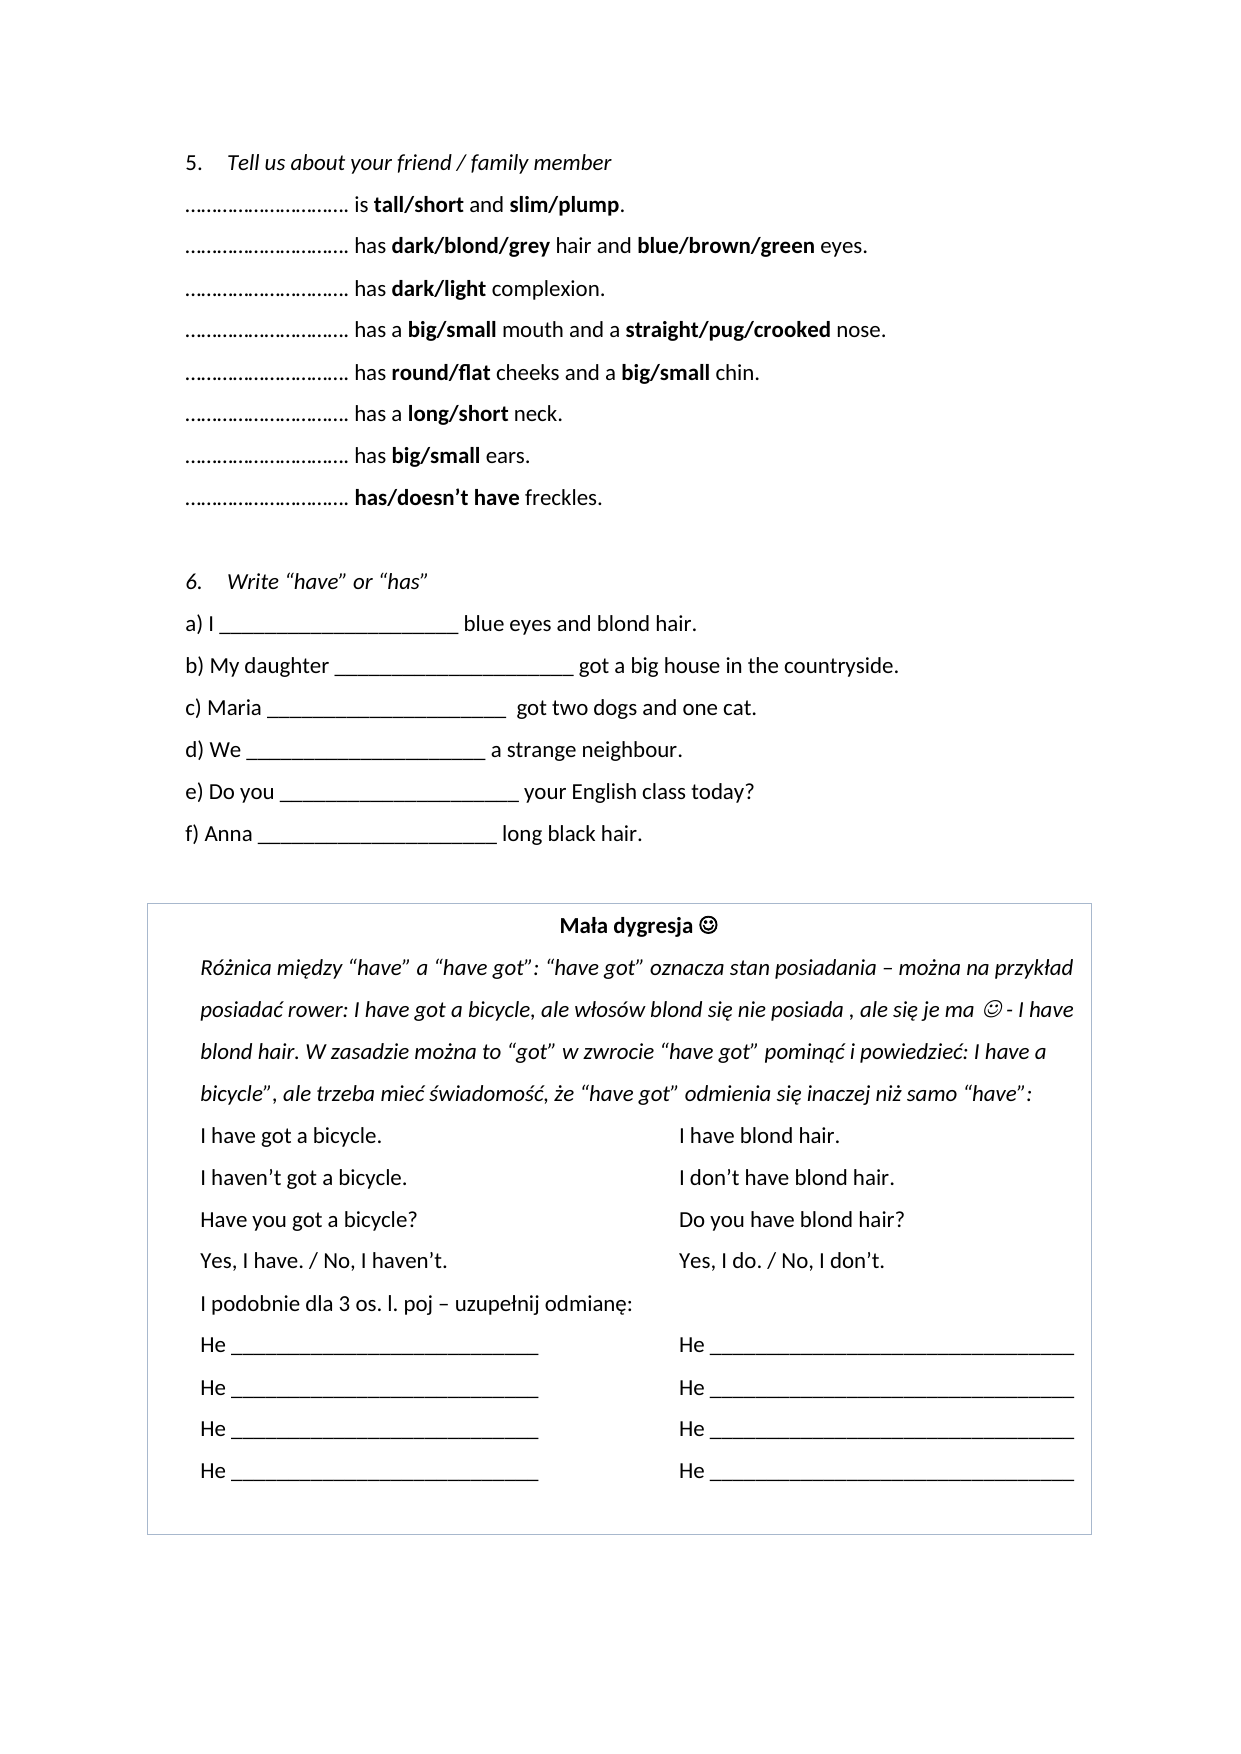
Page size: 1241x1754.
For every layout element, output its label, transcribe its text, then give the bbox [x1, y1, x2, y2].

text …………………………. has dark/blond/grey hair and blue/brown/green eyes. [185, 232, 1092, 260]
text …………………………. has big/small ears. [185, 442, 1092, 469]
list Tell us about your friend / family member [185, 148, 1092, 176]
text …………………………. has dark/light complexion. [185, 274, 1092, 302]
text …………………………. is tall/short and slim/plump. [185, 190, 1092, 218]
text f) Anna _____________________ long black hair. [185, 819, 1092, 847]
text …………………………. has a long/short neck. [185, 399, 1092, 428]
list Write “have” or “has” [185, 567, 1092, 596]
text d) We _____________________ a strange neighbour. [185, 735, 1092, 763]
text a) I _____________________ blue eyes and blond hair. [185, 609, 1092, 637]
text …………………………. has/doesn’t have freckles. [185, 483, 1092, 512]
text c) Maria _____________________ got two dogs and one cat. [185, 693, 1092, 721]
text …………………………. has round/flat cheeks and a big/small chin. [185, 358, 1092, 386]
text b) My daughter _____________________ got a big house in the countryside. [185, 651, 1092, 679]
text …………………………. has a big/small mouth and a straight/pug/crooked nose. [185, 316, 1092, 344]
text e) Do you _____________________ your English class today? [185, 777, 1092, 805]
